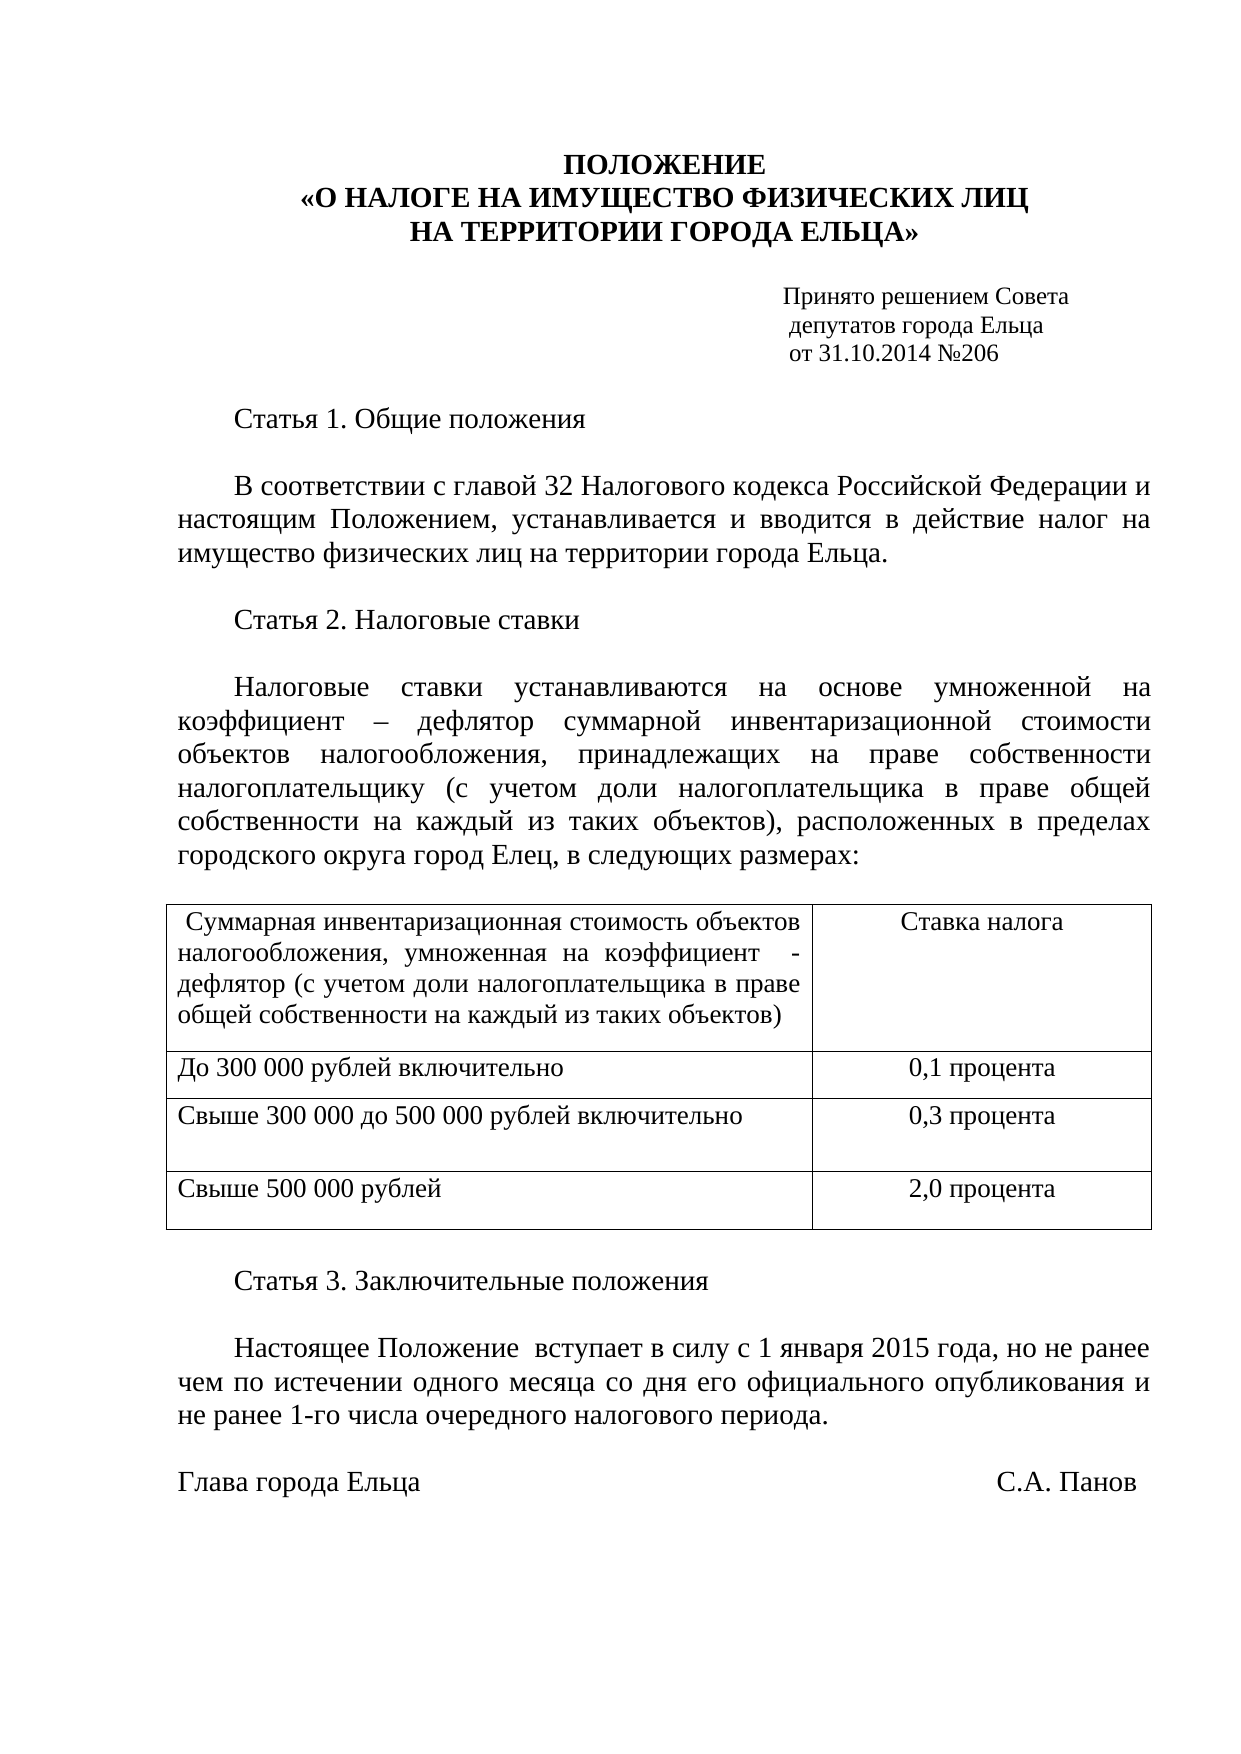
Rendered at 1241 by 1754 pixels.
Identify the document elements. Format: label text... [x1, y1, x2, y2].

text ПОЛОЖЕНИЕ [177, 147, 1152, 180]
text Статья 2. Налоговые ставки [177, 602, 1152, 636]
text Глава города Ельца С.А. Панов [177, 1464, 1152, 1498]
text «О НАЛОГЕ НА ИМУЩЕСТВО ФИЗИЧЕСКИХ ЛИЦ [177, 180, 1152, 214]
table_cell 2,0 процента [813, 1172, 1151, 1228]
text Статья 3. Заключительные положения [177, 1263, 1152, 1297]
table_cell До 300 000 рублей включительно [167, 1052, 812, 1098]
text Настоящее Положение вступает в силу с 1 января 2015 года, но не ранее чем по истечении одного месяца со дня его официального опубликования и не ранее 1-го числа очередного налогового периода. [177, 1330, 1152, 1431]
text депутатов города Ельца [177, 310, 1152, 338]
text НА ТЕРРИТОРИИ ГОРОДА ЕЛЬЦА» [177, 214, 1152, 247]
table_cell Свыше 500 000 рублей [167, 1172, 812, 1228]
text В соответствии с главой 32 Налогового кодекса Российской Федерации и настоящим Положением, устанавливается и вводится в действие налог на имущество физических лиц на территории города Ельца. [177, 468, 1152, 568]
text от 31.10.2014 №206 [177, 338, 1152, 367]
text Налоговые ставки устанавливаются на основе умноженной на коэффициент – дефлятор суммарной инвентаризационной стоимости объектов налогообложения, принадлежащих на праве собственности налогоплательщику (с учетом доли налогоплательщика в праве общей собственности на каждый из таких объектов), расположенных в пределах городского округа город Елец, в следующих размерах: [177, 669, 1152, 870]
table_header Суммарная инвентаризационная стоимость объектов налогообложения, умноженная на коэффициент - дефлятор (с учетом доли налогоплательщика в праве общей собственности на каждый из таких объектов) [167, 905, 812, 1051]
text Статья 1. Общие положения [177, 401, 1152, 434]
table_cell 0,3 процента [813, 1099, 1151, 1171]
table_cell Свыше 300 000 до 500 000 рублей включительно [167, 1099, 812, 1171]
table_cell 0,1 процента [813, 1052, 1151, 1098]
table_header Ставка налога [813, 905, 1151, 1051]
text Принято решением Совета [177, 281, 1152, 310]
